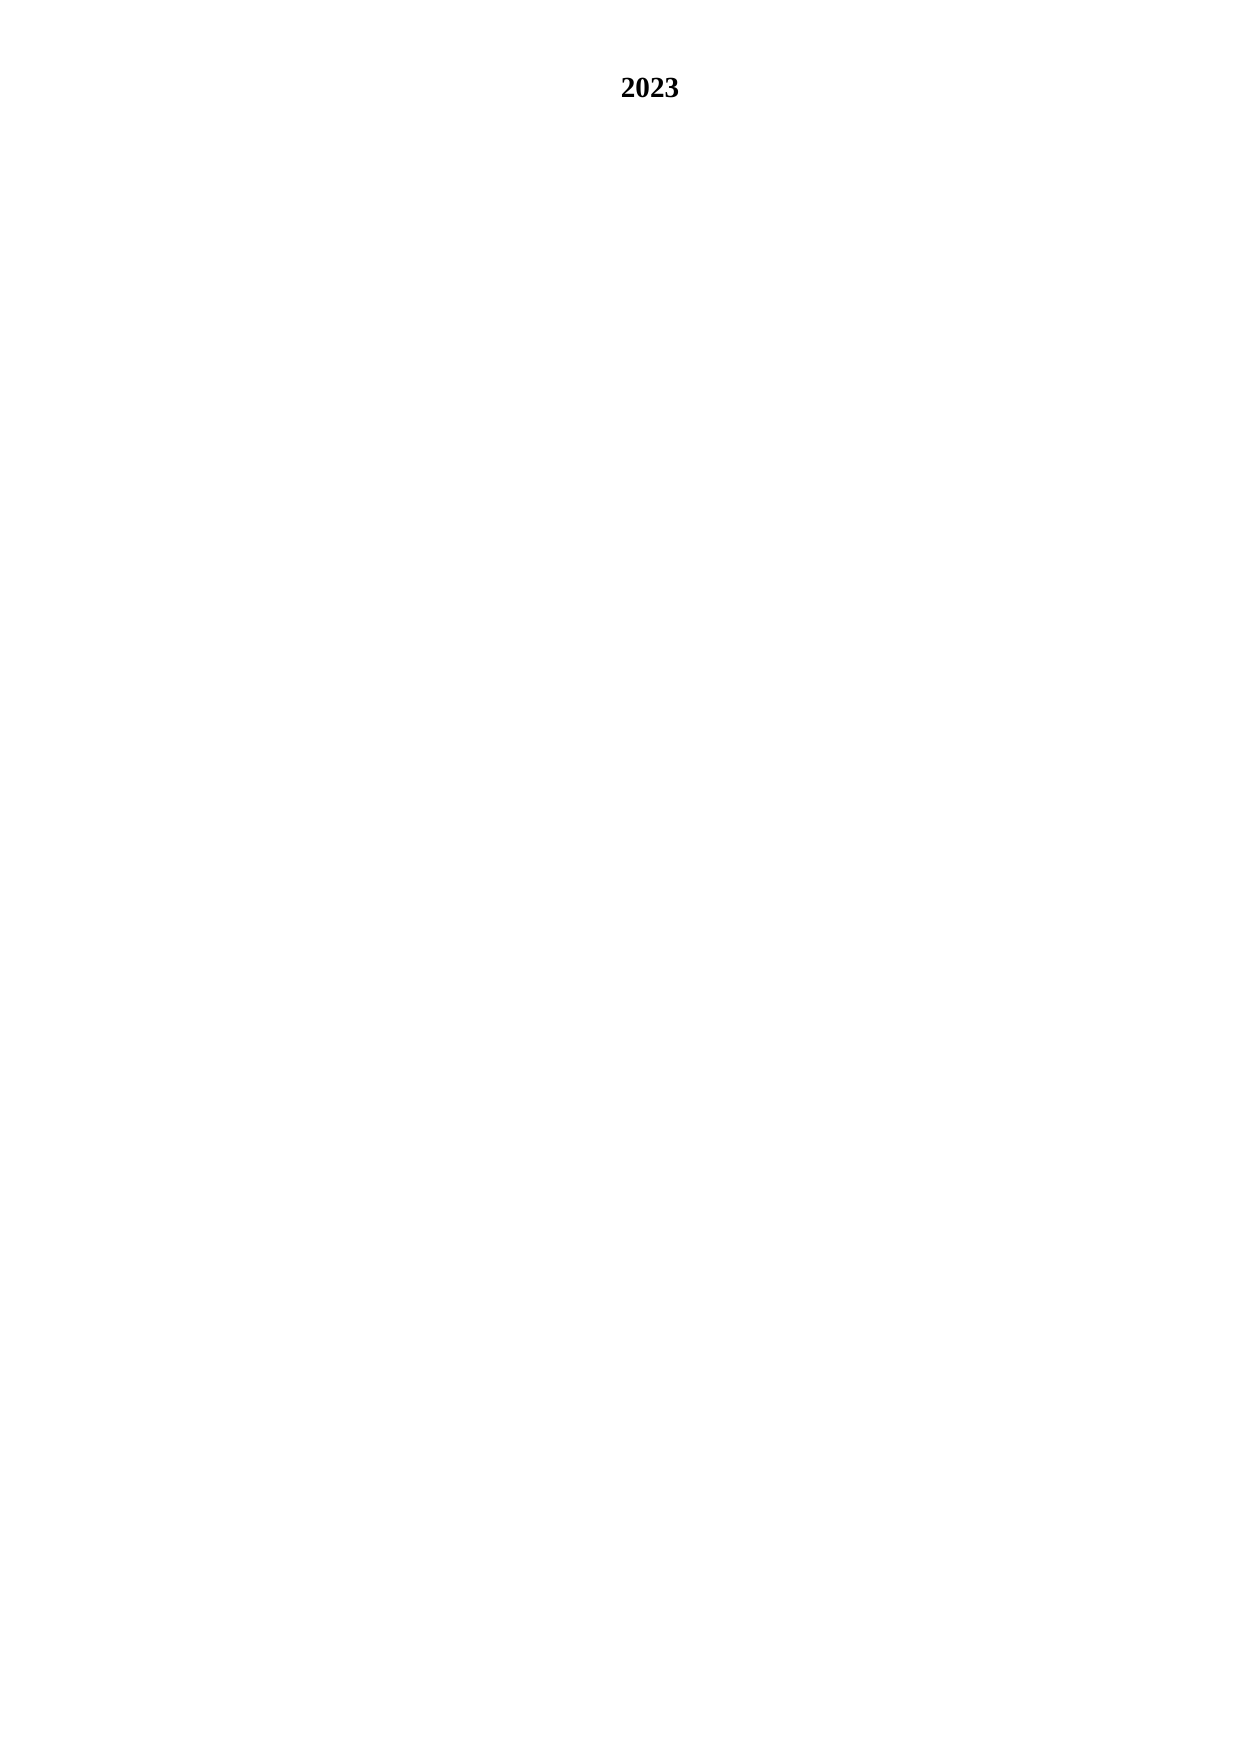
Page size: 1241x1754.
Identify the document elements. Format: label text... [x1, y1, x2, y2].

text 2023 [148, 70, 1152, 103]
